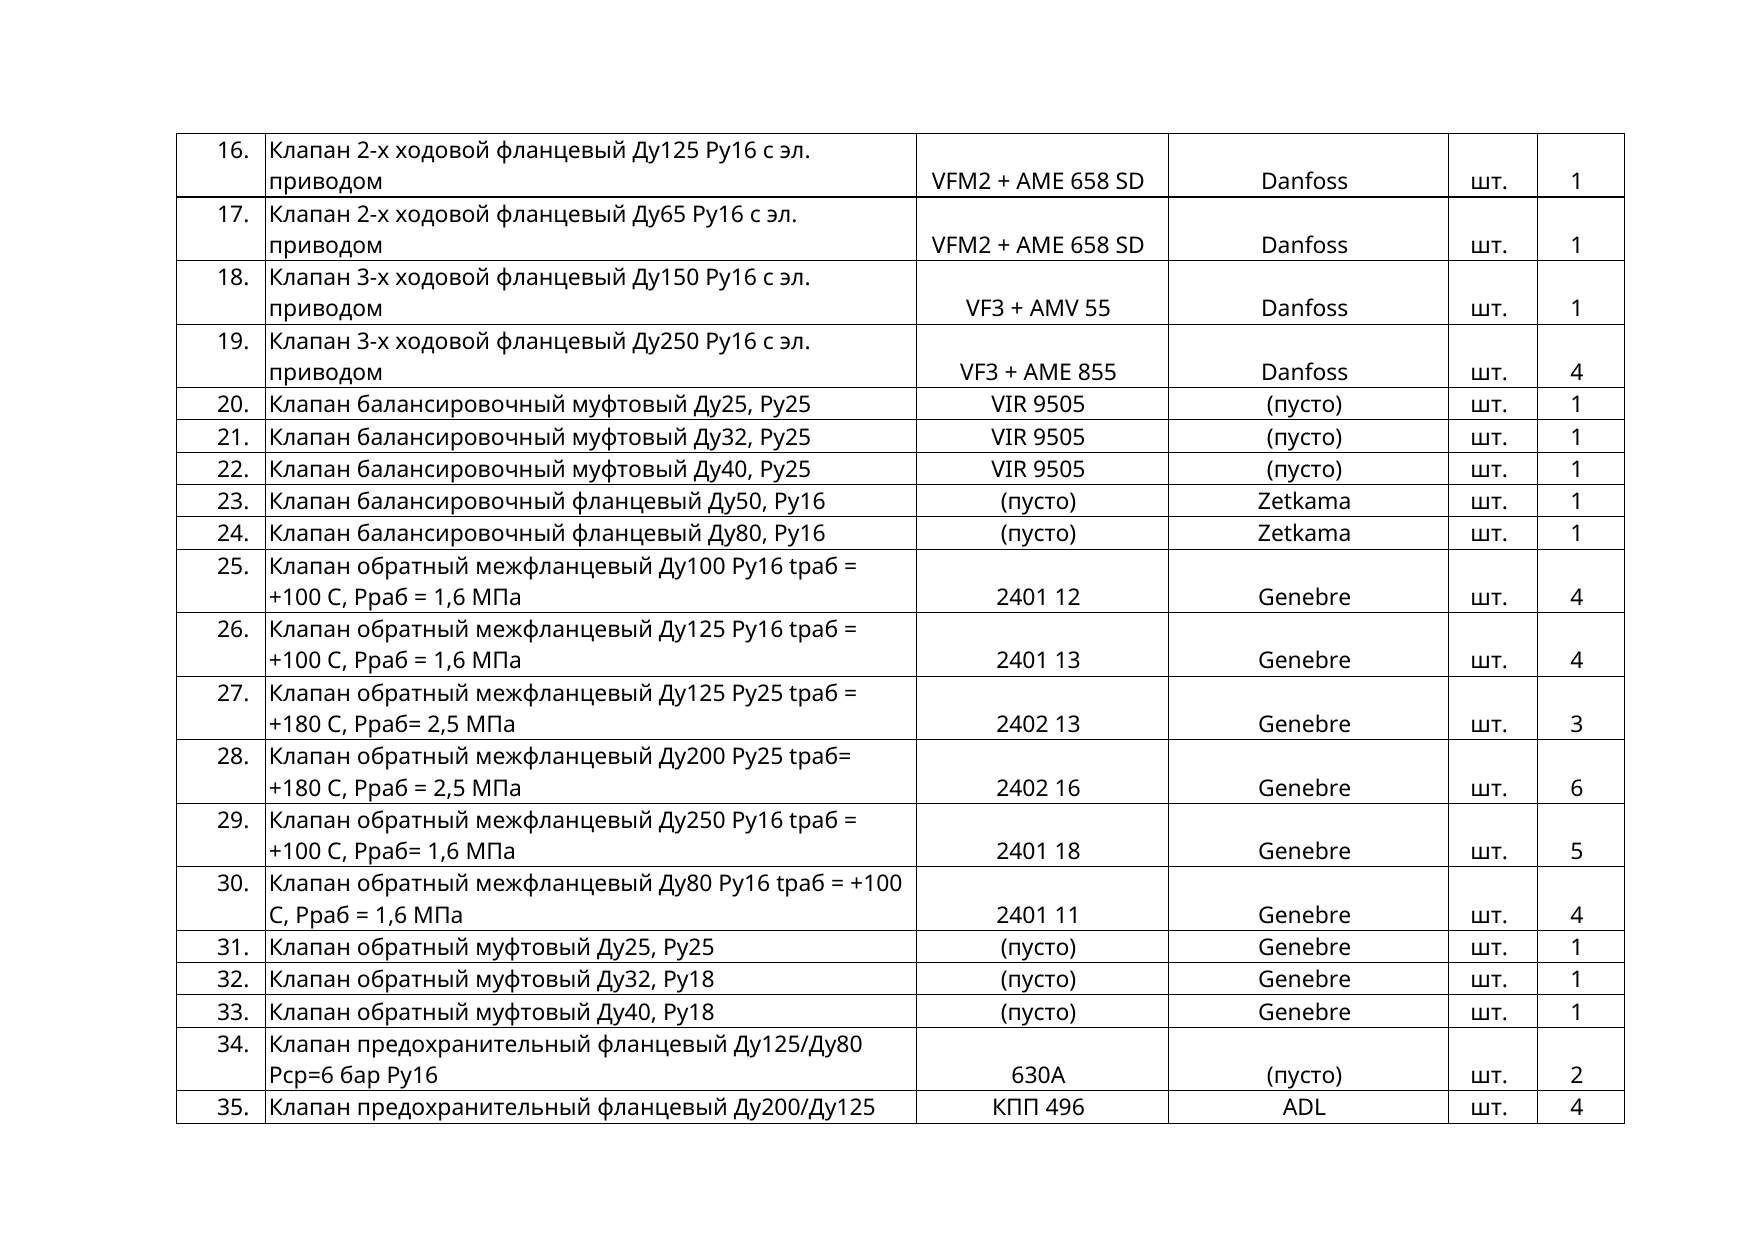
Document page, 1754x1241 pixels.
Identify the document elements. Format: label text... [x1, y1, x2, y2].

table_cell [177, 453, 265, 484]
table_cell (пусто) [917, 485, 1168, 516]
table_cell 1 [1538, 198, 1624, 260]
table_cell [177, 613, 265, 676]
table_cell 4 [1538, 613, 1624, 676]
table_cell 4 [1538, 867, 1624, 930]
table_cell [177, 420, 265, 452]
table_cell ADL [1169, 1091, 1448, 1122]
table_cell шт. [1449, 453, 1537, 484]
table_cell Клапан 3-х ходовой фланцевый Ду150 Pу16 c эл. приводом [266, 261, 916, 323]
table_cell [177, 931, 265, 962]
table_cell [177, 517, 265, 548]
table_cell [177, 804, 265, 866]
table_cell (пусто) [1169, 388, 1448, 419]
table_cell Genebre [1169, 931, 1448, 962]
table_cell шт. [1449, 1091, 1537, 1122]
table_cell шт. [1449, 677, 1537, 739]
table_cell Danfoss [1169, 134, 1448, 196]
table_cell (пусто) [917, 995, 1168, 1027]
table_cell Danfoss [1169, 198, 1448, 260]
table_cell 1 [1538, 261, 1624, 323]
table_cell 5 [1538, 804, 1624, 866]
table_cell Клапан обратный муфтовый Ду32, Ру18 [266, 963, 916, 994]
table_cell Клапан балансировочный муфтовый Ду32, Ру25 [266, 420, 916, 452]
table_cell Danfoss [1169, 261, 1448, 323]
table_cell Genebre [1169, 867, 1448, 930]
table_cell 2402 16 [917, 740, 1168, 803]
table_cell Danfoss [1169, 325, 1448, 387]
table_cell 2401 13 [917, 613, 1168, 676]
table_cell (пусто) [917, 931, 1168, 962]
table_cell Клапан обратный муфтовый Ду40, Ру18 [266, 995, 916, 1027]
table_cell Клапан обратный межфланцевый Ду100 Py16 tраб = +100 C, Pраб = 1,6 МПа [266, 550, 916, 612]
table_cell шт. [1449, 931, 1537, 962]
table_cell 2401 18 [917, 804, 1168, 866]
table_cell 4 [1538, 325, 1624, 387]
table_cell шт. [1449, 550, 1537, 612]
table_cell 2 [1538, 1028, 1624, 1090]
table_cell 1 [1538, 134, 1624, 196]
table_cell (пусто) [917, 517, 1168, 548]
table_cell (пусто) [917, 963, 1168, 994]
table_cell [266, 1091, 916, 1122]
table_cell Клапан обратный межфланцевый Ду125 Py25 tраб = +180 C, Pраб= 2,5 МПа [266, 677, 916, 739]
table_cell VIR 9505 [917, 453, 1168, 484]
table_cell шт. [1449, 867, 1537, 930]
table_cell Клапан обратный межфланцевый Ду125 Py16 tраб = +100 C, Pраб = 1,6 МПа [266, 613, 916, 676]
table_cell 1 [1538, 388, 1624, 419]
table_cell Клапан 2-х ходовой фланцевый Ду65 Pу16 c эл. приводом [266, 198, 916, 260]
table_cell Zetkama [1169, 485, 1448, 516]
table_cell шт. [1449, 198, 1537, 260]
table_cell 4 [1538, 1091, 1624, 1122]
table_cell Клапан балансировочный муфтовый Ду40, Ру25 [266, 453, 916, 484]
table_cell [177, 867, 265, 930]
table_cell 1 [1538, 420, 1624, 452]
table_cell шт. [1449, 963, 1537, 994]
table_cell шт. [1449, 1028, 1537, 1090]
table_cell VIR 9505 [917, 420, 1168, 452]
table_cell 1 [1538, 995, 1624, 1027]
table_cell Genebre [1169, 550, 1448, 612]
table_cell Zetkama [1169, 517, 1448, 548]
table_cell шт. [1449, 485, 1537, 516]
table_cell [177, 261, 265, 323]
table_cell шт. [1449, 995, 1537, 1027]
table_cell 1 [1538, 931, 1624, 962]
table_cell [177, 388, 265, 419]
table_cell Клапан 2-х ходовой фланцевый Ду125 Pу16 c эл. приводом [266, 134, 916, 196]
table_cell шт. [1449, 613, 1537, 676]
table_cell 1 [1538, 485, 1624, 516]
table_cell 2401 12 [917, 550, 1168, 612]
table_cell [177, 995, 265, 1027]
table_cell VIR 9505 [917, 388, 1168, 419]
table_cell КПП 496 [917, 1091, 1168, 1122]
table_cell (пусто) [1169, 453, 1448, 484]
table_cell шт. [1449, 388, 1537, 419]
table_cell Клапан обратный межфланцевый Ду250 Py16 tраб = +100 C, Pраб= 1,6 МПа [266, 804, 916, 866]
table_cell шт. [1449, 134, 1537, 196]
table_cell [177, 740, 265, 803]
table_cell Клапан балансировочный муфтовый Ду25, Ру25 [266, 388, 916, 419]
table_cell 2402 13 [917, 677, 1168, 739]
table_cell [177, 963, 265, 994]
table_cell [177, 485, 265, 516]
table_cell шт. [1449, 325, 1537, 387]
table_cell [177, 325, 265, 387]
table_cell Клапан балансировочный фланцевый Ду50, Ру16 [266, 485, 916, 516]
table_cell Genebre [1169, 740, 1448, 803]
table_cell Клапан обратный межфланцевый Ду80 Py16 tраб = +100 C, Pраб = 1,6 МПа [266, 867, 916, 930]
table_cell Genebre [1169, 613, 1448, 676]
table_cell шт. [1449, 804, 1537, 866]
table_cell (пусто) [1169, 420, 1448, 452]
table_cell 1 [1538, 517, 1624, 548]
table_cell Клапан балансировочный фланцевый Ду80, Ру16 [266, 517, 916, 548]
table_cell Клапан 3-х ходовой фланцевый Ду250 Pу16 c эл. приводом [266, 325, 916, 387]
table_cell 1 [1538, 453, 1624, 484]
table_cell VF3 + AMV 55 [917, 261, 1168, 323]
table_cell 4 [1538, 550, 1624, 612]
table_cell [177, 1091, 265, 1122]
table_cell [177, 677, 265, 739]
table_cell 3 [1538, 677, 1624, 739]
table_cell VFM2 + AME 658 SD [917, 198, 1168, 260]
table_cell 630А [917, 1028, 1168, 1090]
table_cell Genebre [1169, 677, 1448, 739]
table_cell [177, 1028, 265, 1090]
table_cell Клапан обратный межфланцевый Ду200 Py25 tраб= +180 C, Pраб = 2,5 МПа [266, 740, 916, 803]
table_cell шт. [1449, 517, 1537, 548]
table_cell [177, 134, 265, 196]
table_cell шт. [1449, 261, 1537, 323]
table_cell Genebre [1169, 963, 1448, 994]
table_cell Genebre [1169, 804, 1448, 866]
table_cell Клапан предохранительный фланцевый Ду125/Ду80 Pср=6 бар Pу16 [266, 1028, 916, 1090]
table_cell шт. [1449, 420, 1537, 452]
table_cell 6 [1538, 740, 1624, 803]
table_cell шт. [1449, 740, 1537, 803]
table_cell [177, 550, 265, 612]
table_cell [177, 198, 265, 260]
table_cell VF3 + AME 855 [917, 325, 1168, 387]
table_cell 1 [1538, 963, 1624, 994]
table_cell Genebre [1169, 995, 1448, 1027]
table_cell VFM2 + AME 658 SD [917, 134, 1168, 196]
table_cell Клапан обратный муфтовый Ду25, Ру25 [266, 931, 916, 962]
table_cell 2401 11 [917, 867, 1168, 930]
table_cell (пусто) [1169, 1028, 1448, 1090]
